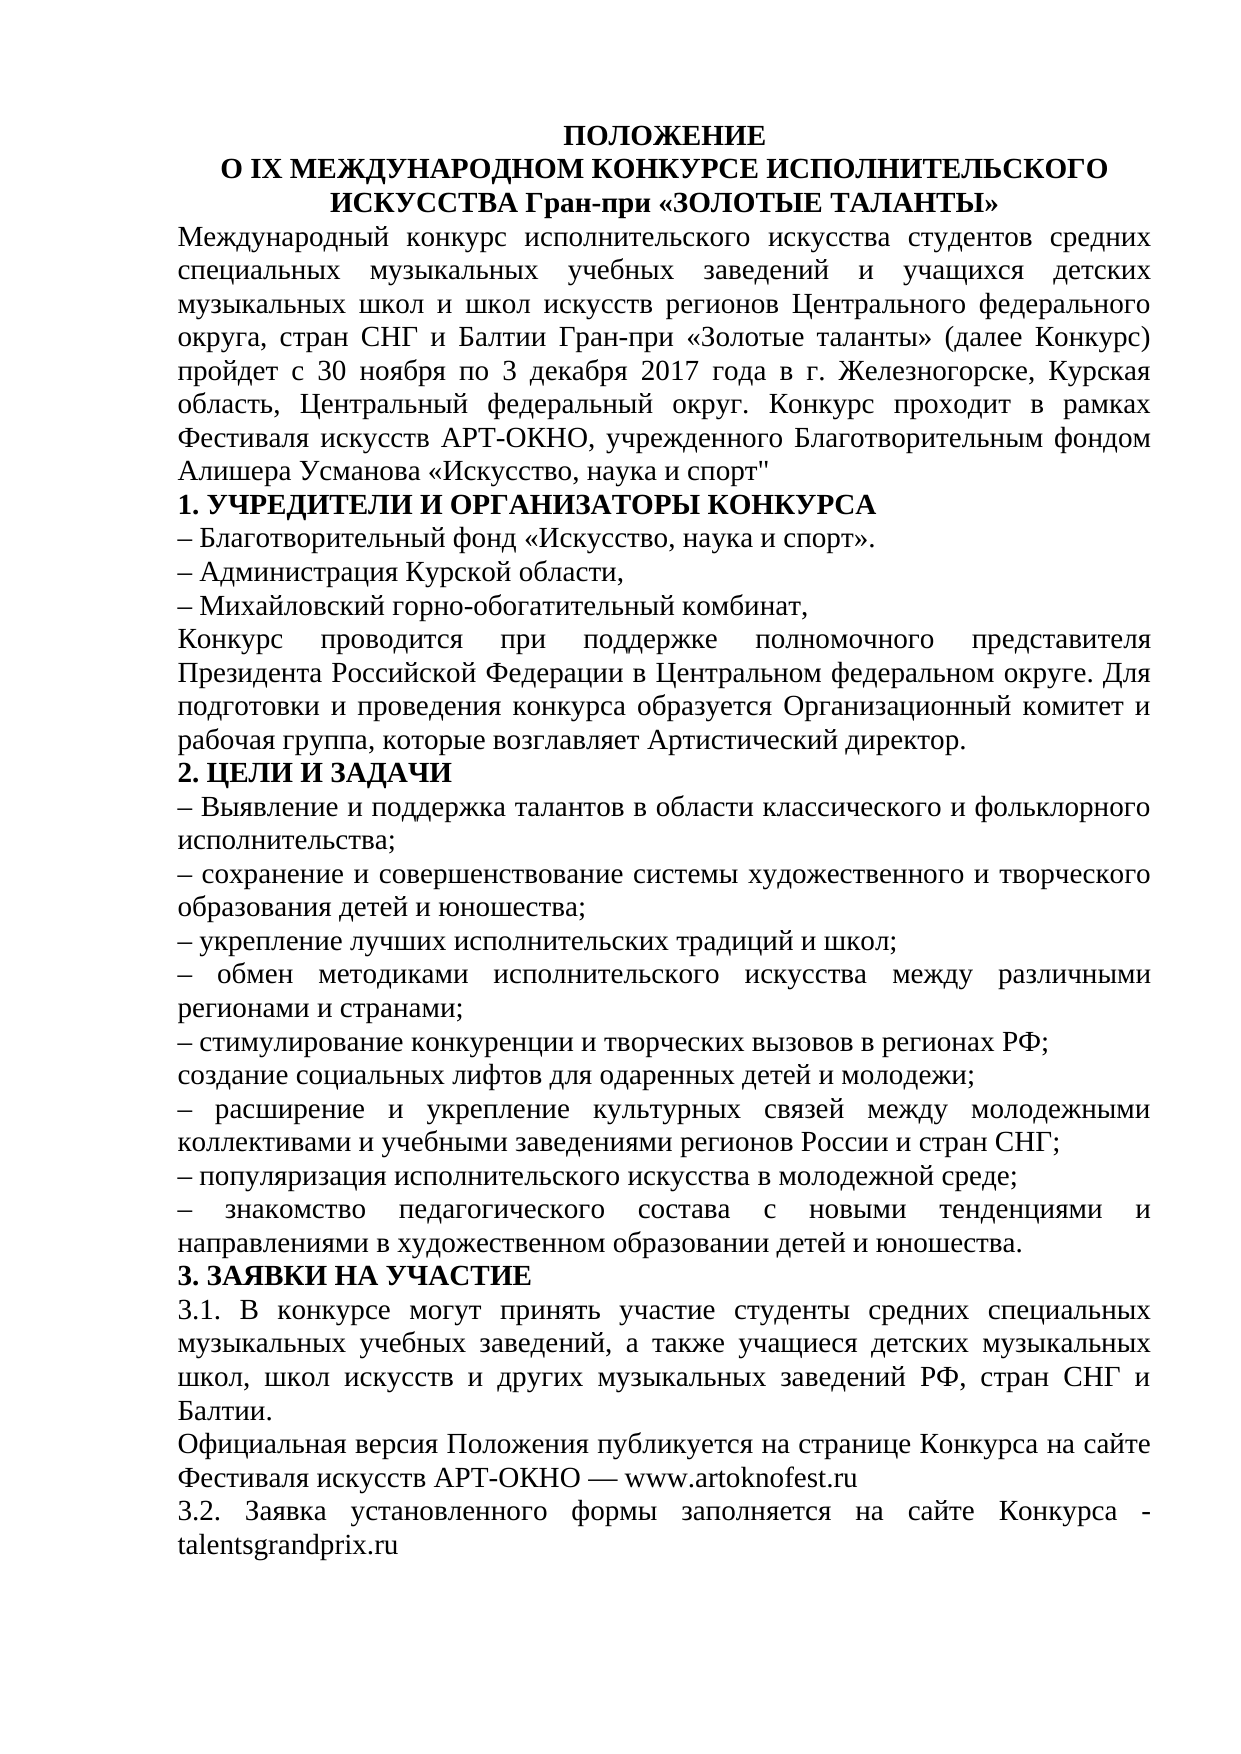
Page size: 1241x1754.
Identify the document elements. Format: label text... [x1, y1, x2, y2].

text – укрепление лучших исполнительских традиций и школ; [177, 923, 1152, 957]
text – популяризация исполнительского искусства в молодежной среде; [177, 1158, 1152, 1191]
text – Выявление и поддержка талантов в области классического и фольклорного исполнительства; [177, 789, 1152, 856]
text 2. ЦЕЛИ И ЗАДАЧИ [177, 755, 1152, 789]
text – обмен методиками исполнительского искусства между различными регионами и странами; [177, 957, 1152, 1024]
text О IX МЕЖДУНАРОДНОМ КОНКУРСЕ ИСПОЛНИТЕЛЬСКОГО ИСКУССТВА Гран-при «ЗОЛОТЫЕ ТАЛАНТЫ» [177, 152, 1152, 219]
text – Благотворительный фонд «Искусство, наука и спорт». [177, 521, 1152, 554]
text Конкурс проводится при поддержке полномочного представителя Президента Российской Федерации в Центральном федеральном округе. Для подготовки и проведения конкурса образуется Организационный комитет и рабочая группа, которые возглавляет Артистический директор. [177, 621, 1152, 755]
text 3.1. В конкурсе могут принять участие студенты средних специальных музыкальных учебных заведений, а также учащиеся детских музыкальных школ, школ искусств и других музыкальных заведений РФ, стран СНГ и Балтии. [177, 1292, 1152, 1426]
text Международный конкурс исполнительского искусства студентов средних специальных музыкальных учебных заведений и учащихся детских музыкальных школ и школ искусств регионов Центрального федерального округа, стран СНГ и Балтии Гран-при «Золотые таланты» (далее Конкурс) пройдет с 30 ноября по 3 декабря 2017 года в г. Железногорске, Курская область, Центральный федеральный округ. Конкурс проходит в рамках Фестиваля искусств АРТ-ОКНО, учрежденного Благотворительным фондом Алишера Усманова «Искусство, наука и спорт" [177, 219, 1152, 487]
text – Михайловский горно-обогатительный комбинат, [177, 588, 1152, 621]
text – сохранение и совершенствование системы художественного и творческого образования детей и юношества; [177, 856, 1152, 923]
text – расширение и укрепление культурных связей между молодежными коллективами и учебными заведениями регионов России и стран СНГ; [177, 1091, 1152, 1158]
text 1. УЧРЕДИТЕЛИ И ОРГАНИЗАТОРЫ КОНКУРСА [177, 487, 1152, 521]
text ПОЛОЖЕНИЕ [177, 118, 1152, 152]
text – Администрация Курской области, [177, 554, 1152, 588]
text 3.2. Заявка установленного формы заполняется на сайте Конкурса - talentsgrandprix.ru [177, 1493, 1152, 1560]
text – стимулирование конкуренции и творческих вызовов в регионах РФ; [177, 1024, 1152, 1057]
text Официальная версия Положения публикуется на странице Конкурса на сайте Фестиваля искусств АРТ-ОКНО — www.artoknofest.ru [177, 1426, 1152, 1493]
text 3. ЗАЯВКИ НА УЧАСТИЕ [177, 1258, 1152, 1292]
text – знакомство педагогического состава с новыми тенденциями и направлениями в художественном образовании детей и юношества. [177, 1191, 1152, 1258]
text создание социальных лифтов для одаренных детей и молодежи; [177, 1057, 1152, 1091]
